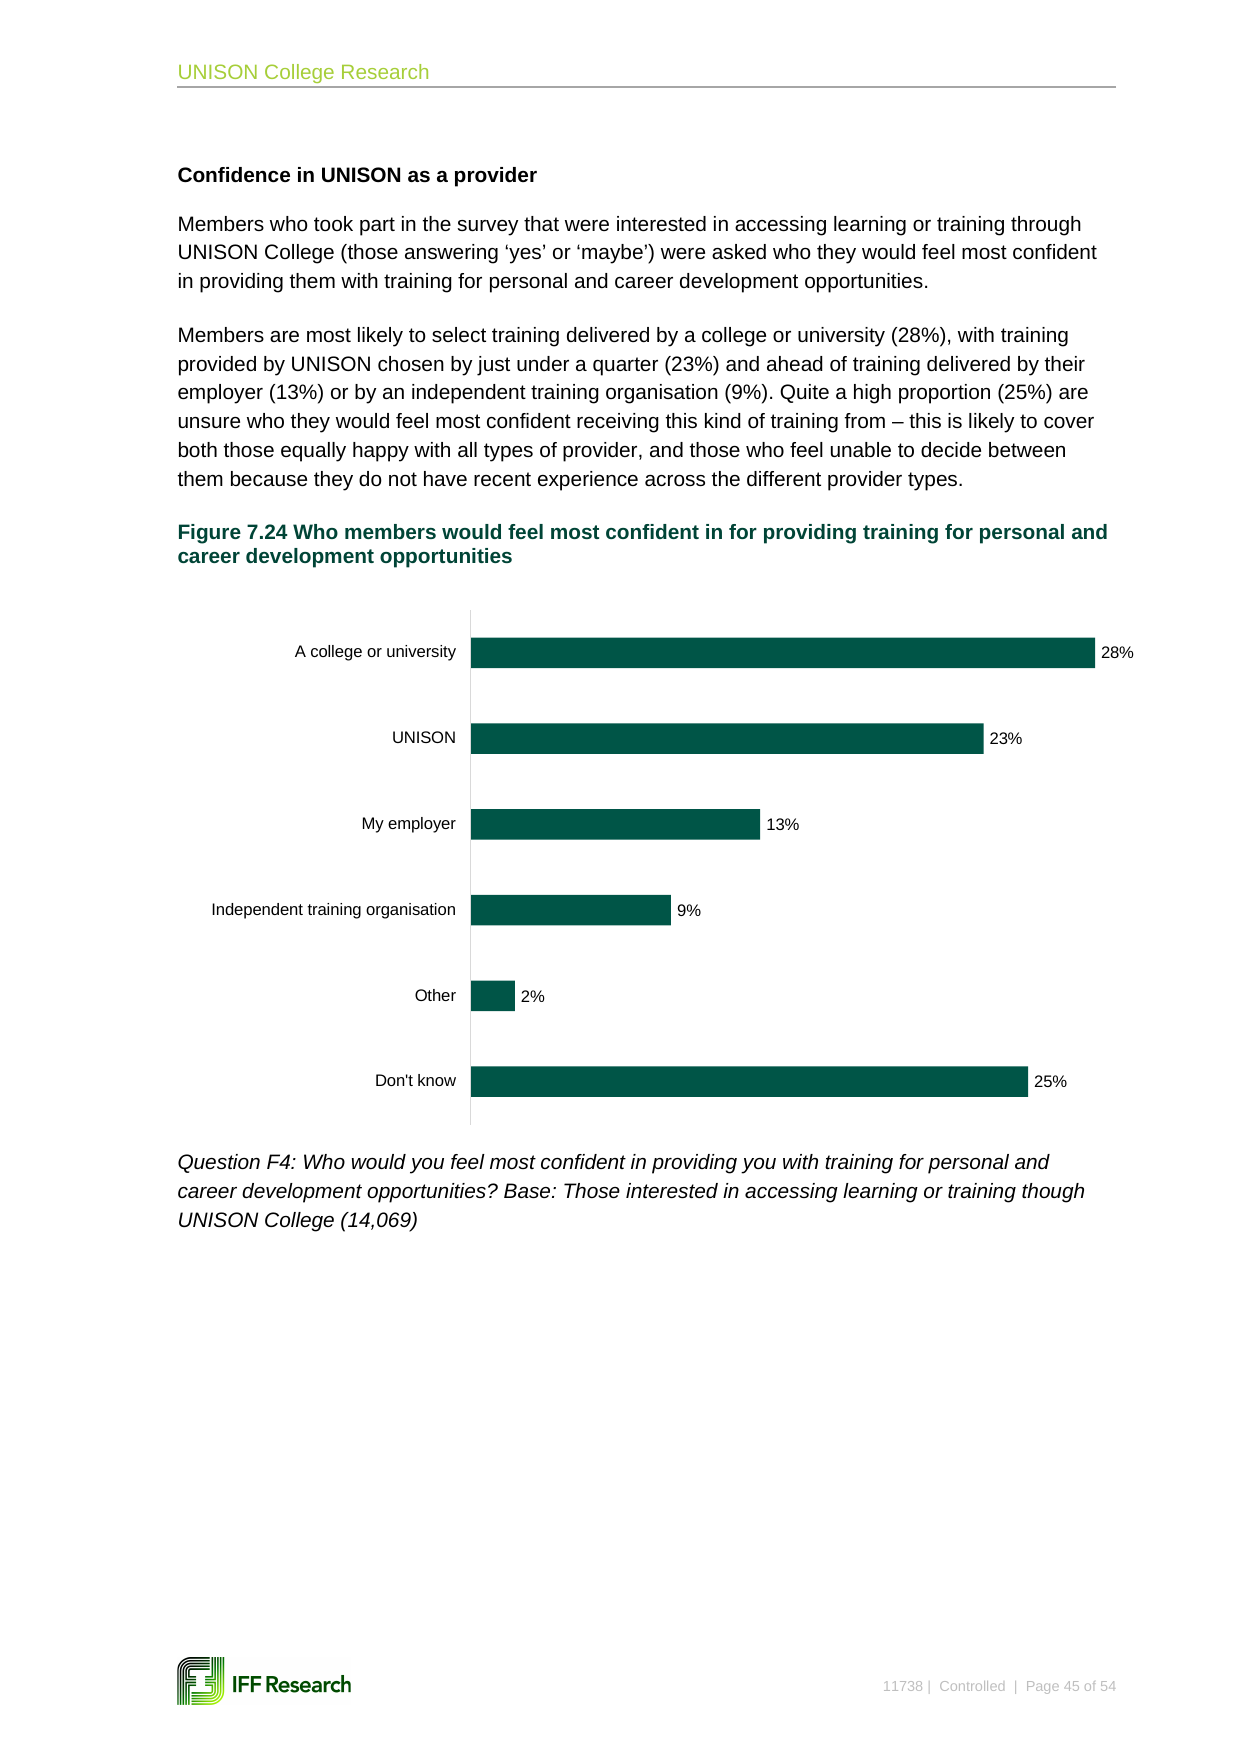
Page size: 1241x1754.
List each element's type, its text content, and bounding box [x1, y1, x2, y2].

subtitle Confidence in UNISON as a provider [177, 162, 1116, 186]
text Question F4: Who would you feel most confident in providing you with training for personal and career development opportunities? Base: Those interested in accessing learning or training though UNISON College (14,069) [177, 1145, 1116, 1231]
text Members are most likely to select training delivered by a college or university (28%), with training provided by UNISON chosen by just under a quarter (23%) and ahead of training delivered by their employer (13%) or by an independent training organisation (9%). Quite a high proportion (25%) are unsure who they would feel most confident receiving this kind of training from – this is likely to cover both those equally happy with all types of provider, and those who feel unable to decide between them because they do not have recent experience across the different provider types. [177, 323, 1116, 490]
picture [177, 1657, 351, 1705]
text Members who took part in the survey that were interested in accessing learning or training through UNISON College (those answering ‘yes’ or ‘maybe’) were asked who they would feel most confident in providing them with training for personal and career development opportunities. [177, 211, 1116, 293]
